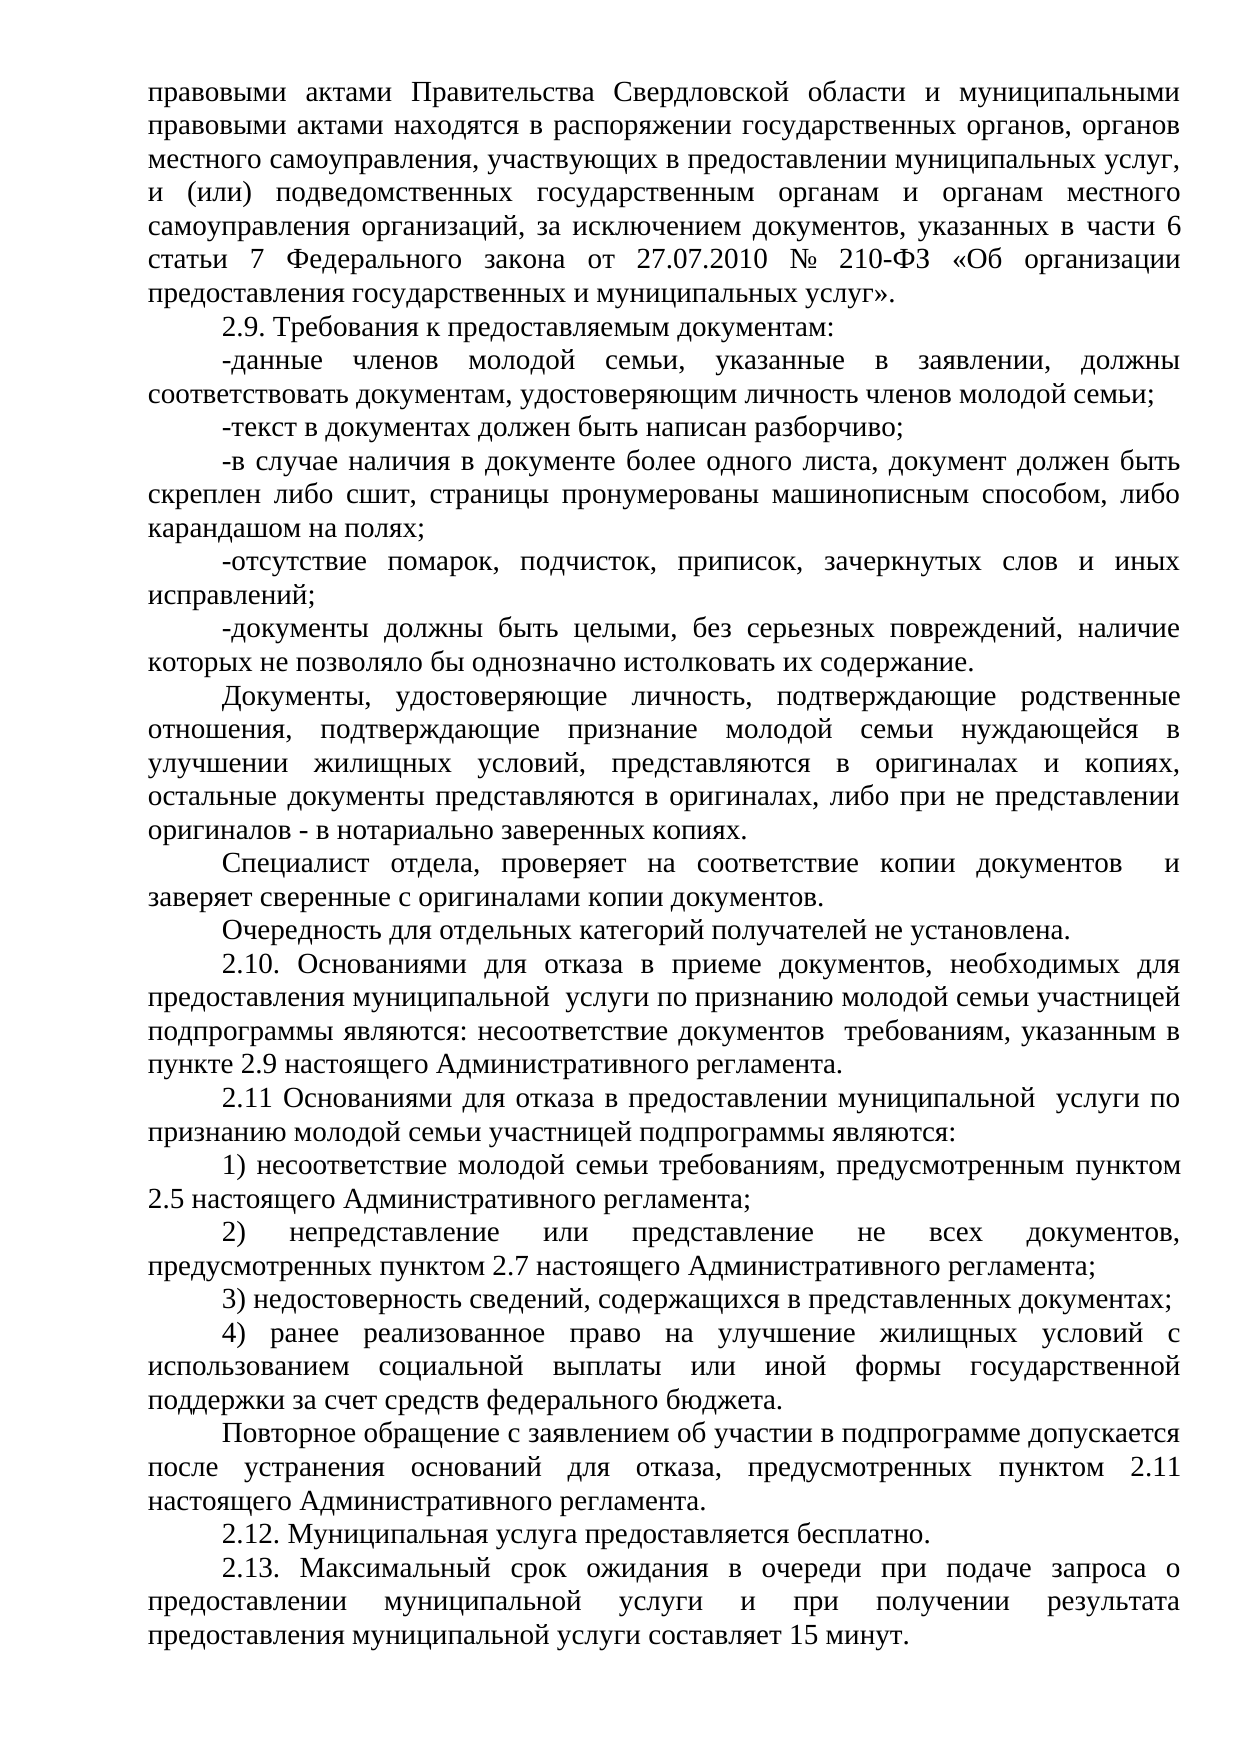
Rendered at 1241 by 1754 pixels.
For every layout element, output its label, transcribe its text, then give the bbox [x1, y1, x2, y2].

text -документы должны быть целыми, без серьезных повреждений, наличие которых не позволяло бы однозначно истолковать их содержание. [148, 611, 1181, 678]
text Специалист отдела, проверяет на соответствие копии документов и заверяет сверенные с оригиналами копии документов. [148, 845, 1181, 912]
text 2.13. Максимальный срок ожидания в очереди при подаче запроса о предоставлении муниципальной услуги и при получении результата предоставления муниципальной услуги составляет 15 минут. [148, 1550, 1181, 1650]
text 1) несоответствие молодой семьи требованиям, предусмотренным пунктом 2.5 настоящего Административного регламента; [148, 1147, 1181, 1214]
text 2.12. Муниципальная услуга предоставляется бесплатно. [148, 1516, 1181, 1550]
text 2.10. Основаниями для отказа в приеме документов, необходимых для предоставления муниципальной услуги по признанию молодой семьи участницей подпрограммы являются: несоответствие документов требованиям, указанным в пункте 2.9 настоящего Административного регламента. [148, 946, 1181, 1080]
text Очередность для отдельных категорий получателей не установлена. [148, 912, 1181, 946]
text 3) недостоверность сведений, содержащихся в представленных документах; [148, 1281, 1181, 1315]
text Документы, удостоверяющие личность, подтверждающие родственные отношения, подтверждающие признание молодой семьи нуждающейся в улучшении жилищных условий, представляются в оригиналах и копиях, остальные документы представляются в оригиналах, либо при не представлении оригиналов - в нотариально заверенных копиях. [148, 678, 1181, 845]
text 4) ранее реализованное право на улучшение жилищных условий с использованием социальной выплаты или иной формы государственной поддержки за счет средств федерального бюджета. [148, 1315, 1181, 1416]
text 2) непредставление или представление не всех документов, предусмотренных пунктом 2.7 настоящего Административного регламента; [148, 1214, 1181, 1281]
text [148, 74, 1181, 309]
text -текст в документах должен быть написан разборчиво; [148, 409, 1181, 443]
text 2.11 Основаниями для отказа в предоставлении муниципальной услуги по признанию молодой семьи участницей подпрограммы являются: [148, 1080, 1181, 1147]
text -в случае наличия в документе более одного листа, документ должен быть скреплен либо сшит, страницы пронумерованы машинописным способом, либо карандашом на полях; [148, 443, 1181, 543]
text 2.9. Требования к предоставляемым документам: [148, 309, 1181, 342]
text -отсутствие помарок, подчисток, приписок, зачеркнутых слов и иных исправлений; [148, 543, 1181, 611]
text -данные членов молодой семьи, указанные в заявлении, должны соответствовать документам, удостоверяющим личность членов молодой семьи; [148, 342, 1181, 409]
text Повторное обращение с заявлением об участии в подпрограмме допускается после устранения оснований для отказа, предусмотренных пунктом 2.11 настоящего Административного регламента. [148, 1416, 1181, 1516]
